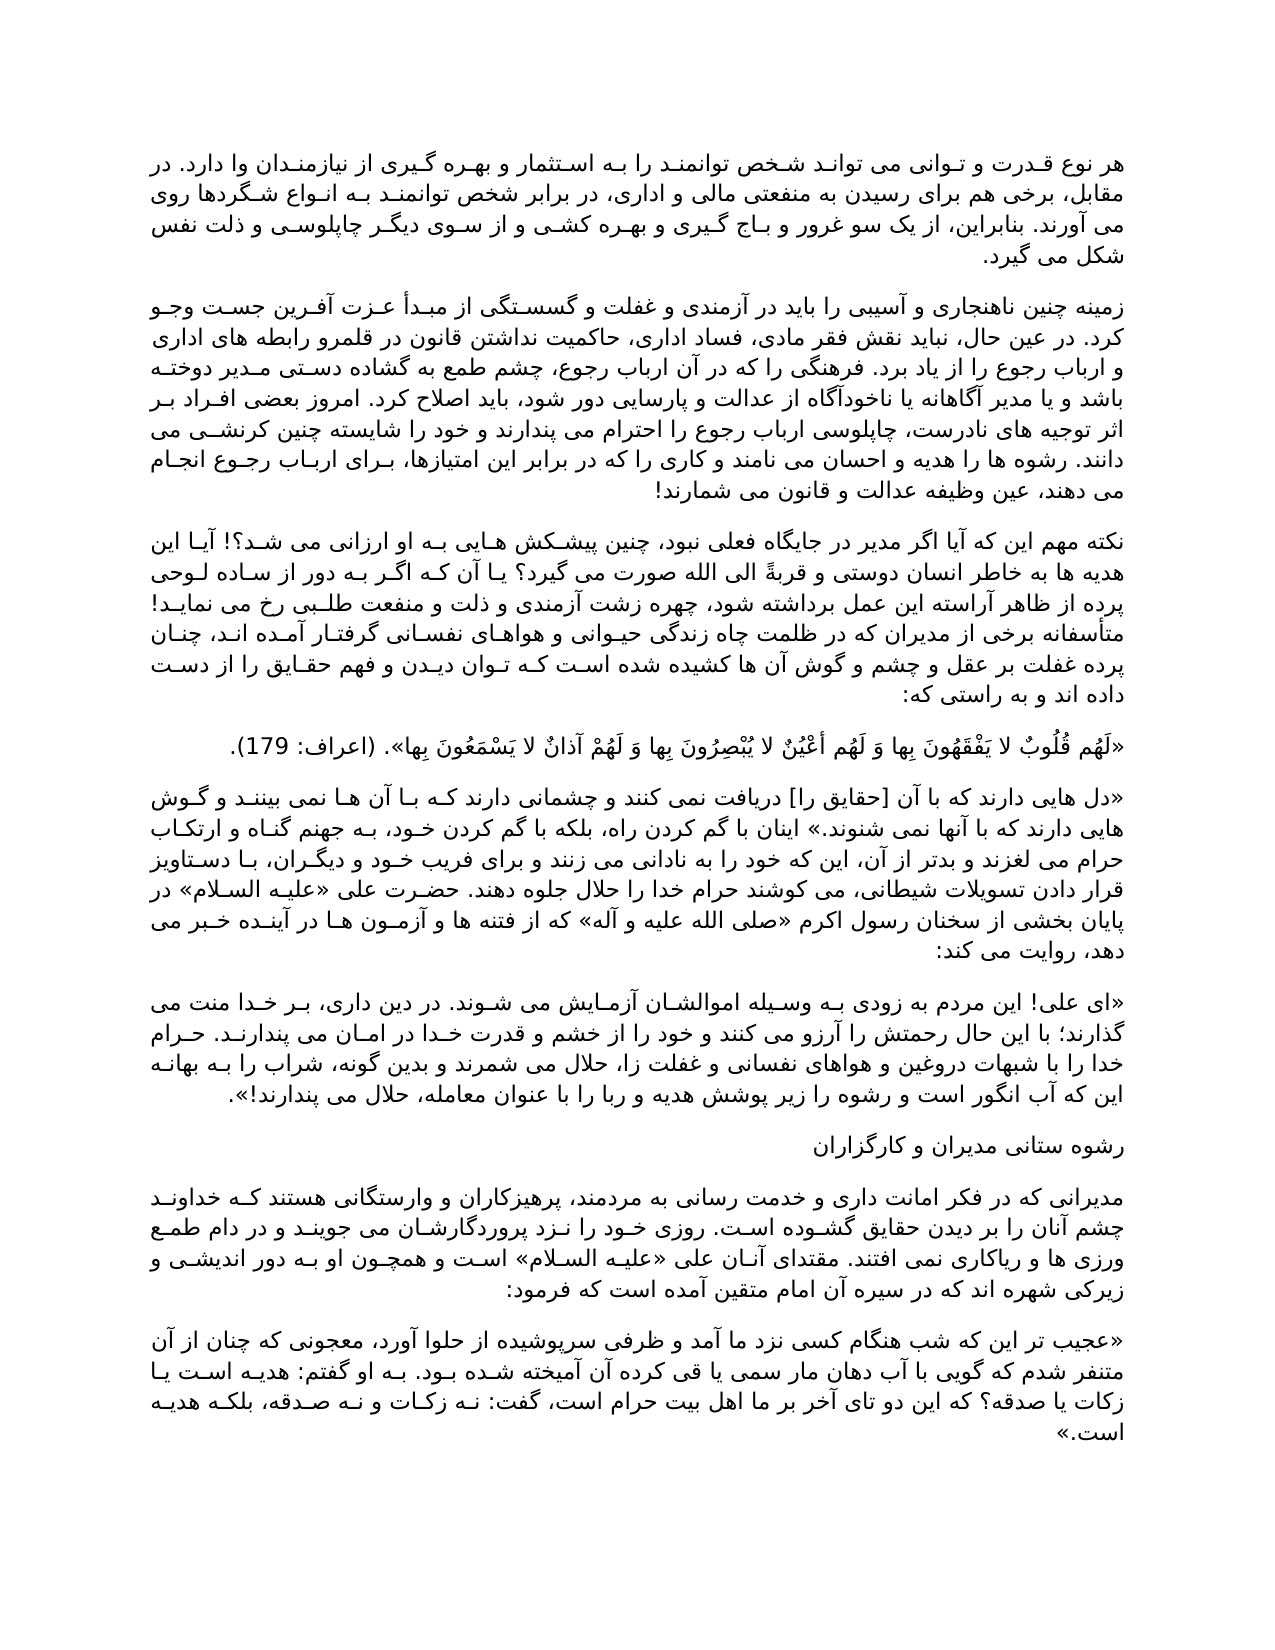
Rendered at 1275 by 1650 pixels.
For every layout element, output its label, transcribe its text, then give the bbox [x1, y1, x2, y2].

text «دل هایی دارند که با آن [حقایق را] دریافت نمی کنند و چشمانی دارند که با آن ها نمی بینند و گوش هایی دارند که با آنها نمی شنوند.» اینان با گم کردن راه، بلکه با گم کردن خود، به جهنم گناه و ارتکاب حرام می لغزند و بدتر از آن، این که خود را به نادانی می زنند و برای فریب خود و دیگران، با دستاویز قرار دادن تسویلات شیطانی، می کوشند حرام خدا را حلال جلوه دهند. حضرت علی «علیه السلام» در پایان بخشی از سخنان رسول اکرم «صلی الله علیه و آله» که از فتنه ها و آزمون ها در آینده خبر می دهد، روایت می کند: [150, 784, 1125, 964]
text هر نوع قدرت و توانی می تواند شخص توانمند را به استثمار و بهره گیری از نیازمندان وا دارد. در مقابل، برخی هم برای رسیدن به منفعتی مالی و اداری، در برابر شخص توانمند به انواع شگردها روی می آورند. بنابراین، از یک سو غرور و باج گیری و بهره کشی و از سوی دیگر چاپلوسی و ذلت نفس شکل می گیرد. [150, 150, 1125, 268]
text «ای علی! این مردم به زودی به وسیله اموالشان آزمایش می شوند. در دین داری، بر خدا منت می گذارند؛ با این حال رحمتش را آرزو می کنند و خود را از خشم و قدرت خدا در امان می پندارند. حرام خدا را با شبهات دروغین و هواهای نفسانی و غفلت زا، حلال می شمرند و بدین گونه، شراب را به بهانه این که آب انگور است و رشوه را زیر پوشش هدیه و ربا را با عنوان معامله، حلال می پندارند!». [150, 989, 1125, 1108]
text «عجیب تر این که شب هنگام کسی نزد ما آمد و ظرفی سرپوشیده از حلوا آورد، معجونی که چنان از آن متنفر شدم که گویی با آب دهان مار سمی یا قی کرده آن آمیخته شده بود. به او گفتم: هدیه است یا زکات یا صدقه؟ که این دو تای آخر بر ما اهل بیت حرام است، گفت: نه زکات و نه صدقه، بلکه هدیه است.» [150, 1327, 1125, 1446]
text رشوه ستانی مدیران و کارگزاران [150, 1132, 1125, 1159]
text مدیرانی که در فکر امانت داری و خدمت رسانی به مردمند، پرهیزکاران و وارستگانی هستند که خداوند چشم آنان را بر دیدن حقایق گشوده است. روزی خود را نزد پروردگارشان می جویند و در دام طمع ورزی ها و ریاکاری نمی افتند. مقتدای آنان علی «علیه السلام» است و همچون او به دور اندیشی و زیرکی شهره اند که در سیره آن امام متقین آمده است که فرمود: [150, 1184, 1125, 1302]
text «لَهُم قُلُوبٌ لا یَفْقَهُونَ بِها وَ لَهُم أعْیُنٌ لا یُبْصِرُونَ بِها وَ لَهُمْ آذانٌ لا یَسْمَعُونَ بِها». (اعراف: 179). [150, 733, 1125, 760]
text زمینه چنین ناهنجاری و آسیبی را باید در آزمندی و غفلت و گسستگی از مبدأ عزت آفرین جست وجو کرد. در عین حال، نباید نقش فقر مادی، فساد اداری، حاکمیت نداشتن قانون در قلمرو رابطه های اداری و ارباب رجوع را از یاد برد. فرهنگی را که در آن ارباب رجوع، چشم طمع به گشاده دستی مدیر دوخته باشد و یا مدیر آگاهانه یا ناخودآگاه از عدالت و پارسایی دور شود، باید اصلاح کرد. امروز بعضی افراد بر اثر توجیه های نادرست، چاپلوسی ارباب رجوع را احترام می پندارند و خود را شایسته چنین کرنشی می دانند. رشوه ها را هدیه و احسان می نامند و کاری را که در برابر این امتیازها، برای ارباب رجوع انجام می دهند، عین وظیفه عدالت و قانون می شمارند! [150, 293, 1125, 504]
text نکته مهم این که آیا اگر مدیر در جایگاه فعلی نبود، چنین پیشکش هایی به او ارزانی می شد؟! آیا این هدیه ها به خاطر انسان دوستی و قربةً الی الله صورت می گیرد؟ یا آن که اگر به دور از ساده لوحی پرده از ظاهر آراسته این عمل برداشته شود، چهره زشت آزمندی و ذلت و منفعت طلبی رخ می نماید! متأسفانه برخی از مدیران که در ظلمت چاه زندگی حیوانی و هواهای نفسانی گرفتار آمده اند، چنان پرده غفلت بر عقل و چشم و گوش آن ها کشیده شده است که توان دیدن و فهم حقایق را از دست داده اند و به راستی که: [150, 528, 1125, 708]
